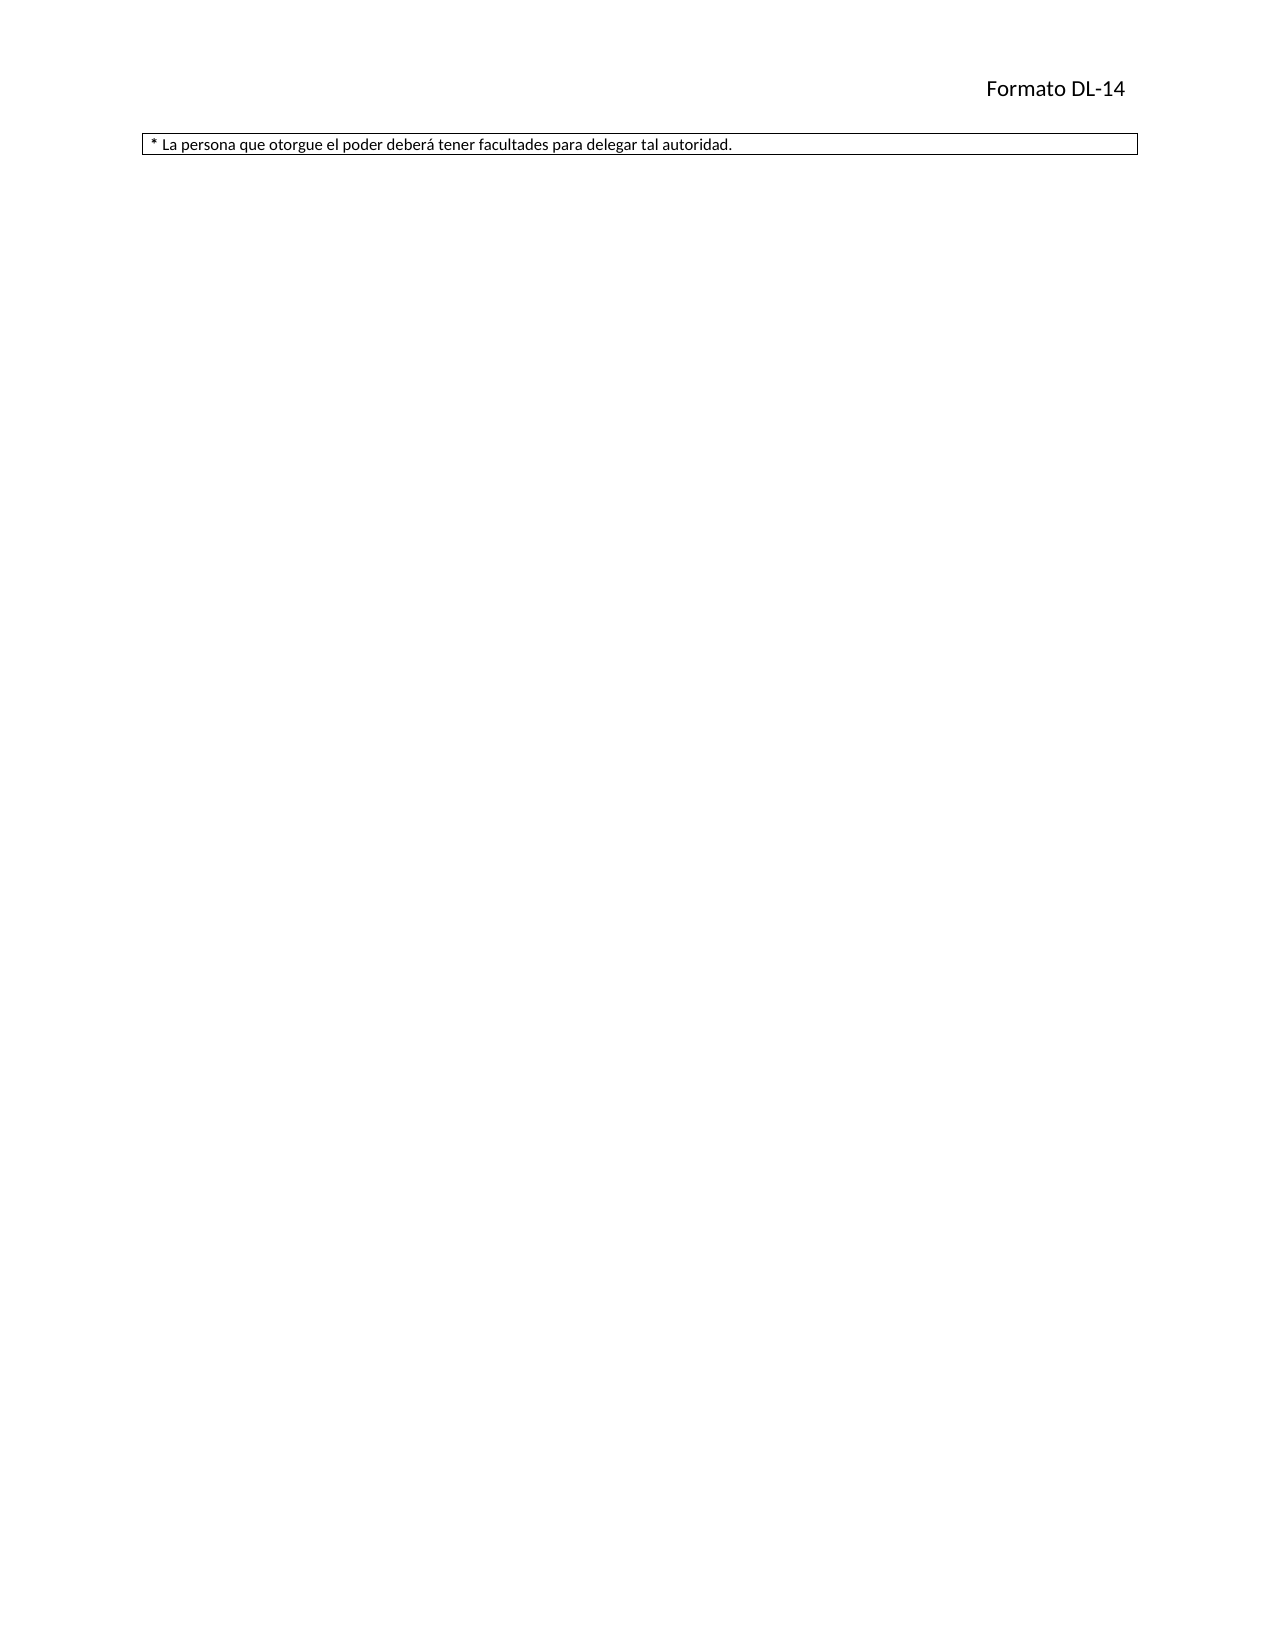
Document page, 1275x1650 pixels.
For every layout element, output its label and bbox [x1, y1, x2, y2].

table_header [143, 134, 1137, 154]
